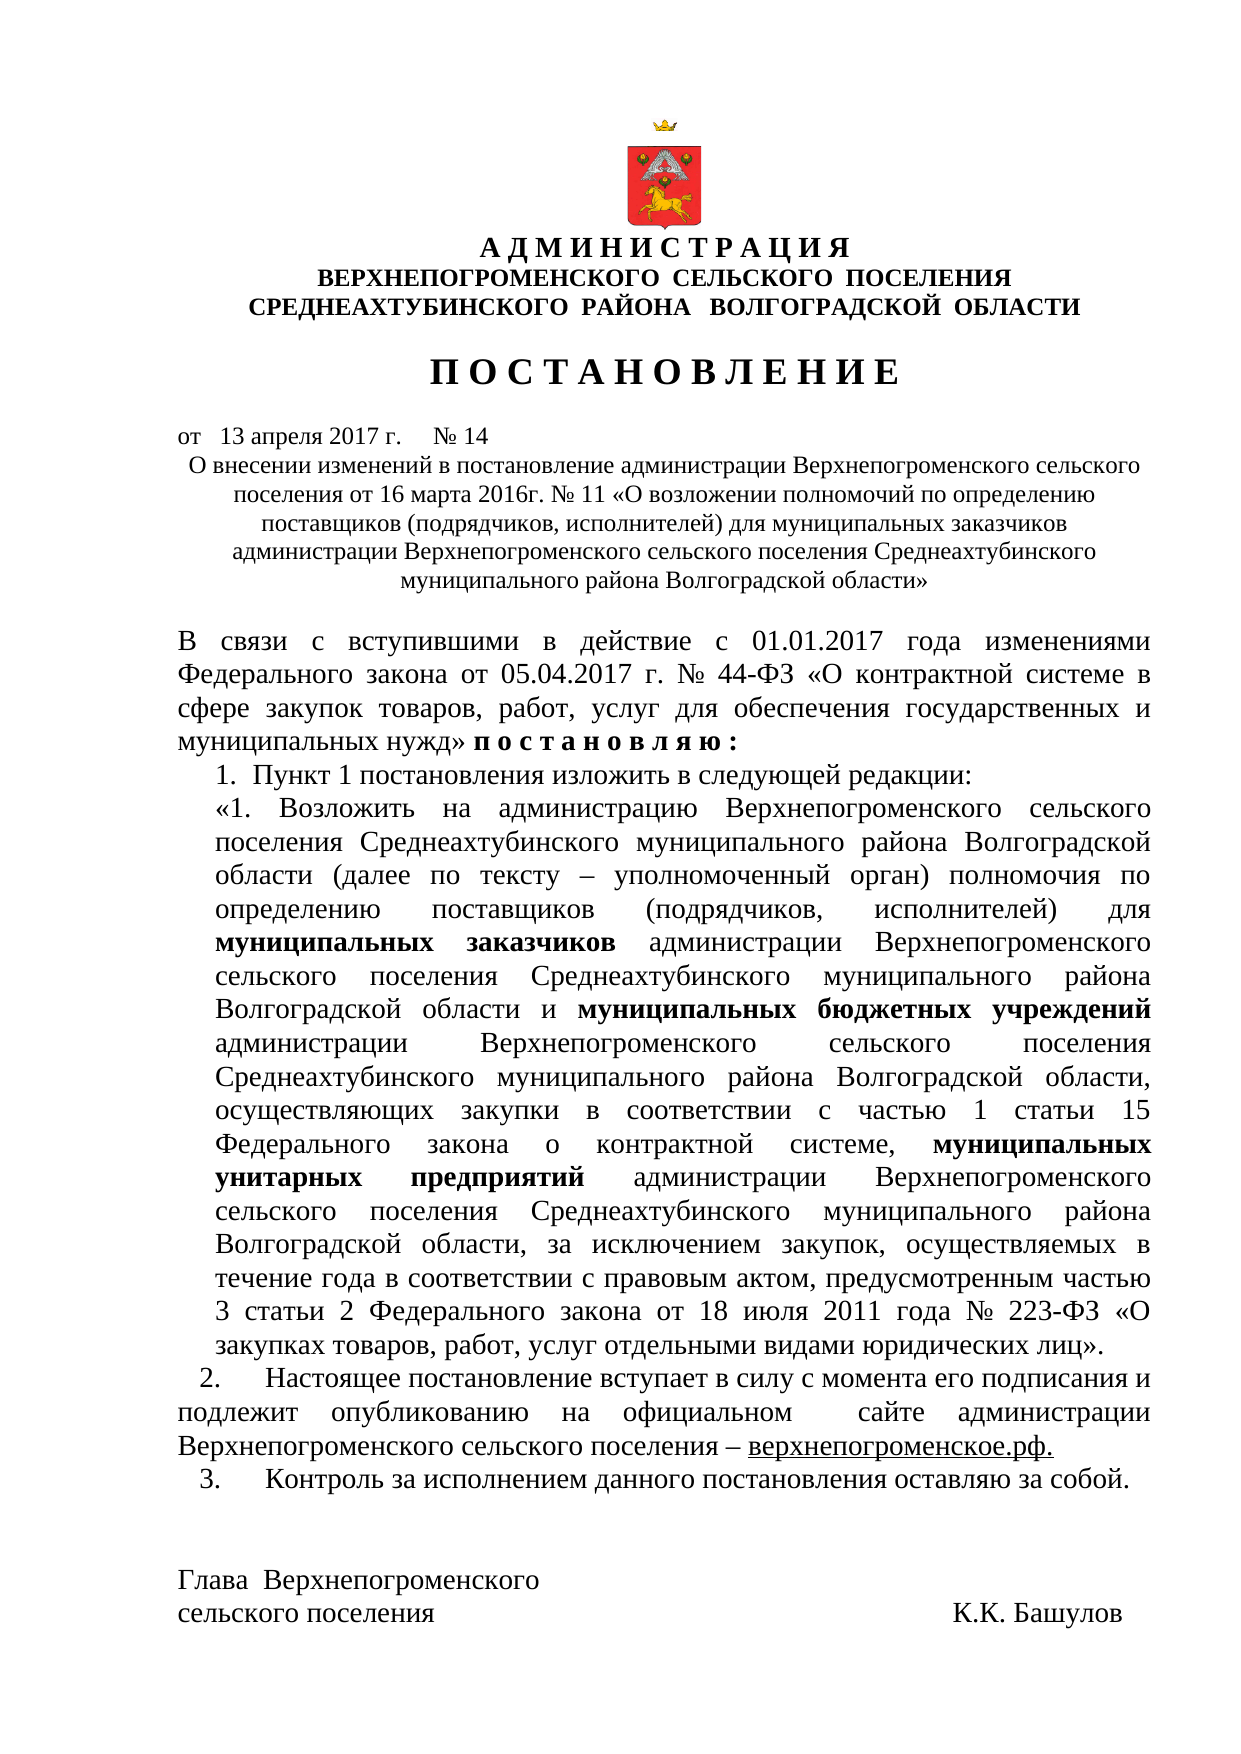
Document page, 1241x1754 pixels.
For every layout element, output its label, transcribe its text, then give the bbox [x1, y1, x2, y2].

text ВЕРХНЕПОГРОМЕНСКОГО СЕЛЬСКОГО ПОСЕЛЕНИЯ [177, 263, 1152, 292]
picture [627, 146, 702, 230]
text В связи с вступившими в действие с 01.01.2017 года изменениями Федерального закона от 05.04.2017 г. № 44-ФЗ «О контрактной системе в сфере закупок товаров, работ, услуг для обеспечения государственных и муниципальных нужд» п о с т а н о в л я ю : [177, 623, 1152, 757]
text П О С Т А Н О В Л Е Н И Е [177, 349, 1152, 393]
picture [651, 118, 678, 131]
text Глава Верхнепогроменского [177, 1562, 1152, 1595]
text СРЕДНЕАХТУБИНСКОГО РАЙОНА ВОЛГОГРАДСКОЙ ОБЛАСТИ [177, 292, 1152, 321]
text «1. Возложить на администрацию Верхнепогроменского сельского поселения Среднеахтубинского муниципального района Волгоградской области (далее по тексту – уполномоченный орган) полномочия по определению поставщиков (подрядчиков, исполнителей) для муниципальных заказчиков администрации Верхнепогроменского сельского поселения Среднеахтубинского муниципального района Волгоградской области и муниципальных бюджетных учреждений администрации Верхнепогроменского сельского поселения Среднеахтубинского муниципального района Волгоградской области, осуществляющих закупки в соответствии с частью 1 статьи 15 Федерального закона о контрактной системе, муниципальных унитарных предприятий администрации Верхнепогроменского сельского поселения Среднеахтубинского муниципального района Волгоградской области, за исключением закупок, осуществляемых в течение года в соответствии с правовым актом, предусмотренным частью 3 статьи 2 Федерального закона от 18 июля 2011 года № 223-ФЗ «О закупках товаров, работ, услуг отдельными видами юридических лиц». [215, 790, 1152, 1361]
list Пункт 1 постановления изложить в следующей редакции: [215, 757, 1152, 790]
text 3. Контроль за исполнением данного постановления оставляю за собой. [177, 1461, 1152, 1495]
text от 13 апреля 2017 г. № 14 [177, 421, 1152, 450]
text О внесении изменений в постановление администрации Верхнепогроменского сельского поселения от 16 марта 2016г. № 11 «О возложении полномочий по определению поставщиков (подрядчиков, исполнителей) для муниципальных заказчиков администрации Верхнепогроменского сельского поселения Среднеахтубинского муниципального района Волгоградской области» [177, 450, 1152, 594]
text сельского поселения К.К. Башулов [177, 1595, 1152, 1629]
text А Д М И Н И С Т Р А Ц И Я [177, 230, 1152, 263]
text 2. Настоящее постановление вступает в силу с момента его подписания и подлежит опубликованию на официальном сайте администрации Верхнепогроменского сельского поселения – верхнепогроменское.рф. [177, 1361, 1152, 1461]
